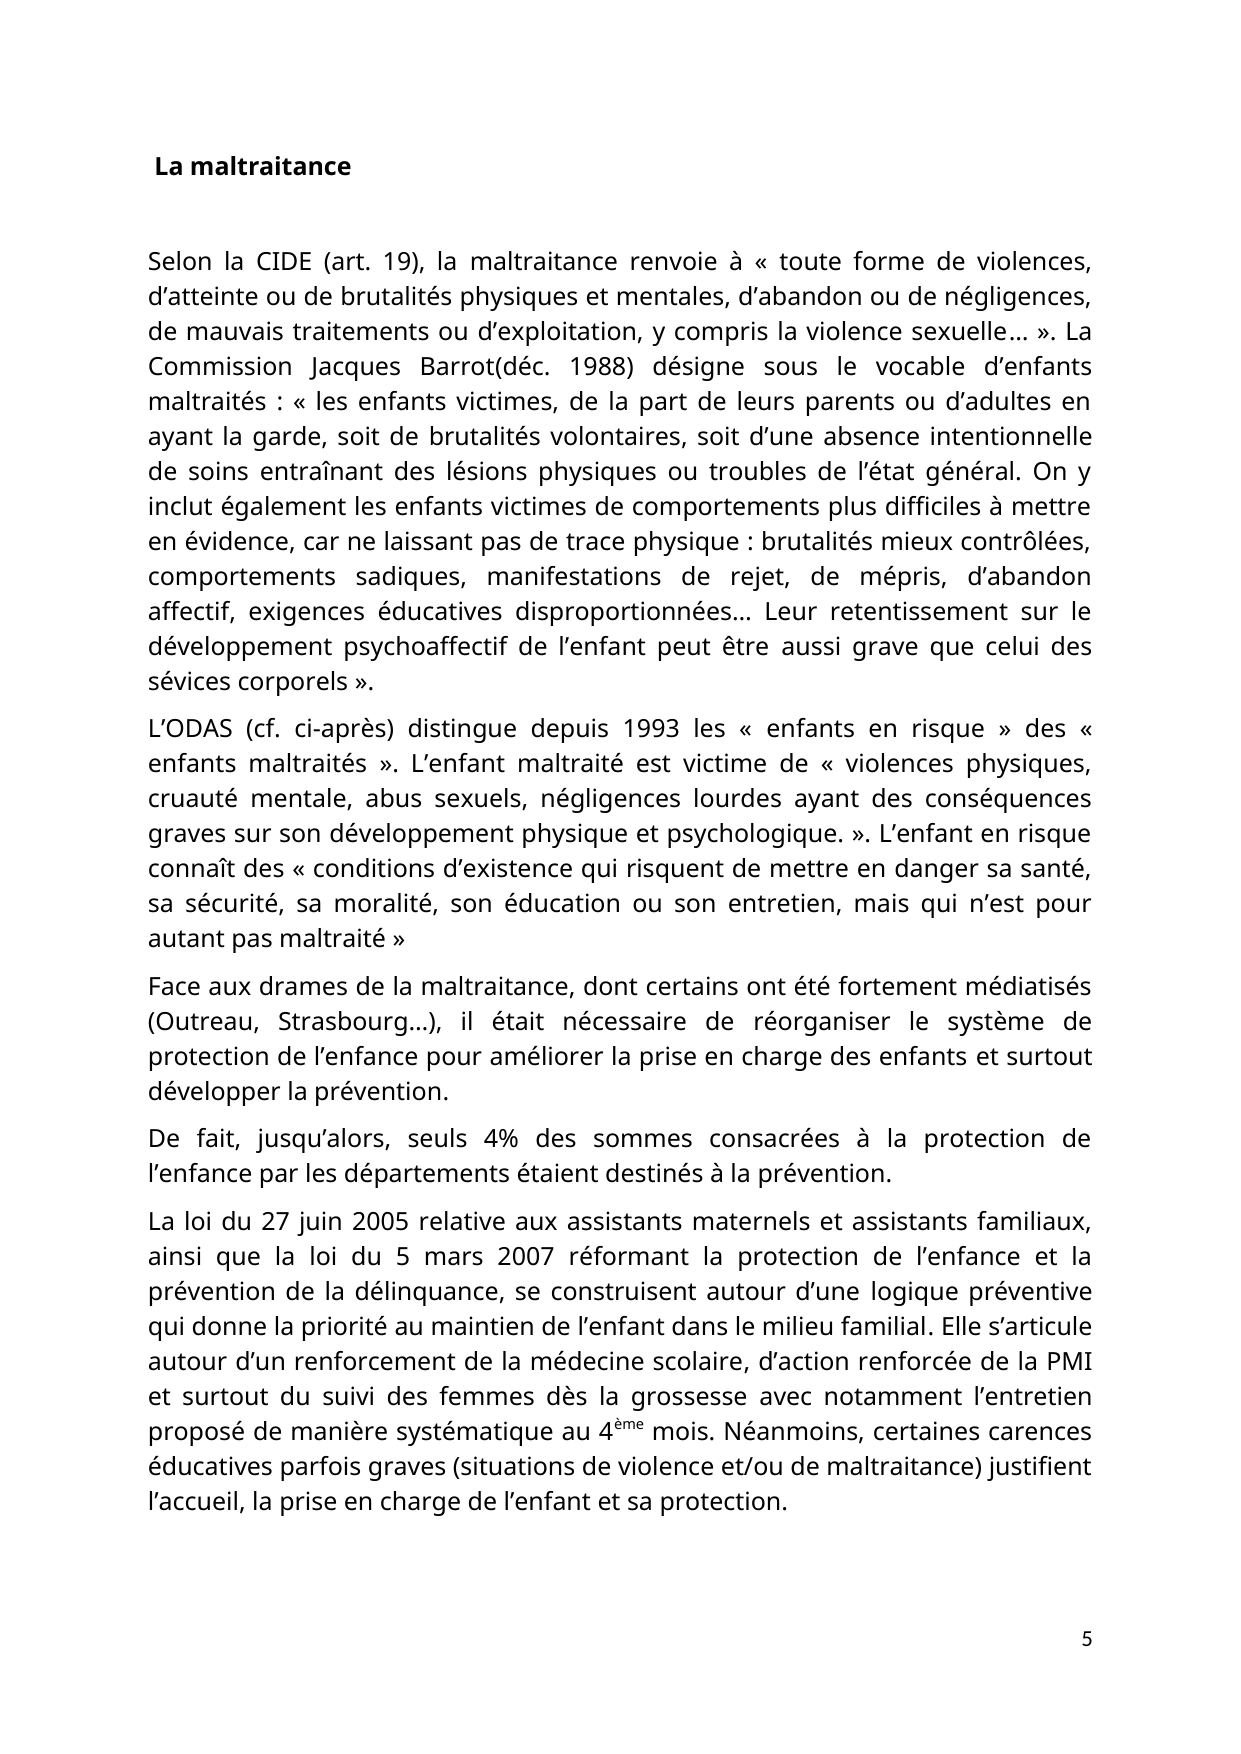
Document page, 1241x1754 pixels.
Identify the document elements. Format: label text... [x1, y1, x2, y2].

text Face aux drames de la maltraitance, dont certains ont été fortement médiatisés (Outreau, Strasbourg…), il était nécessaire de réorganiser le système de protection de l’enfance pour améliorer la prise en charge des enfants et surtout développer la prévention. [148, 968, 1093, 1108]
text La loi du 27 juin 2005 relative aux assistants maternels et assistants familiaux, ainsi que la loi du 5 mars 2007 réformant la protection de l’enfance et la prévention de la délinquance, se construisent autour d’une logique préventive qui donne la priorité au maintien de l’enfant dans le milieu familial. Elle s’articule autour d’un renforcement de la médecine scolaire, d’action renforcée de la PMI et surtout du suivi des femmes dès la grossesse avec notamment l’entretien proposé de manière systématique au 4ème mois. Néanmoins, certaines carences éducatives parfois graves (situations de violence et/ou de maltraitance) justifient l’accueil, la prise en charge de l’enfant et sa protection. [148, 1203, 1093, 1518]
text L’ODAS (cf. ci-après) distingue depuis 1993 les « enfants en risque » des « enfants maltraités ». L’enfant maltraité est victime de « violences physiques, cruauté mentale, abus sexuels, négligences lourdes ayant des conséquences graves sur son développement physique et psychologique. ». L’enfant en risque connaît des « conditions d’existence qui risquent de mettre en danger sa santé, sa sécurité, sa moralité, son éducation ou son entretien, mais qui n’est pour autant pas maltraité » [148, 710, 1093, 955]
text La maltraitance [148, 148, 1093, 183]
text De fait, jusqu’alors, seuls 4% des sommes consacrées à la protection de l’enfance par les départements étaient destinés à la prévention. [148, 1120, 1093, 1190]
text Selon la CIDE (art. 19), la maltraitance renvoie à « toute forme de violences, d’atteinte ou de brutalités physiques et mentales, d’abandon ou de négligences, de mauvais traitements ou d’exploitation, y compris la violence sexuelle… ». La Commission Jacques Barrot(déc. 1988) désigne sous le vocable d’enfants maltraités : « les enfants victimes, de la part de leurs parents ou d’adultes en ayant la garde, soit de brutalités volontaires, soit d’une absence intentionnelle de soins entraînant des lésions physiques ou troubles de l’état général. On y inclut également les enfants victimes de comportements plus difficiles à mettre en évidence, car ne laissant pas de trace physique : brutalités mieux contrôlées, comportements sadiques, manifestations de rejet, de mépris, d’abandon affectif, exigences éducatives disproportionnées… Leur retentissement sur le développement psychoaffectif de l’enfant peut être aussi grave que celui des sévices corporels ». [148, 243, 1093, 698]
